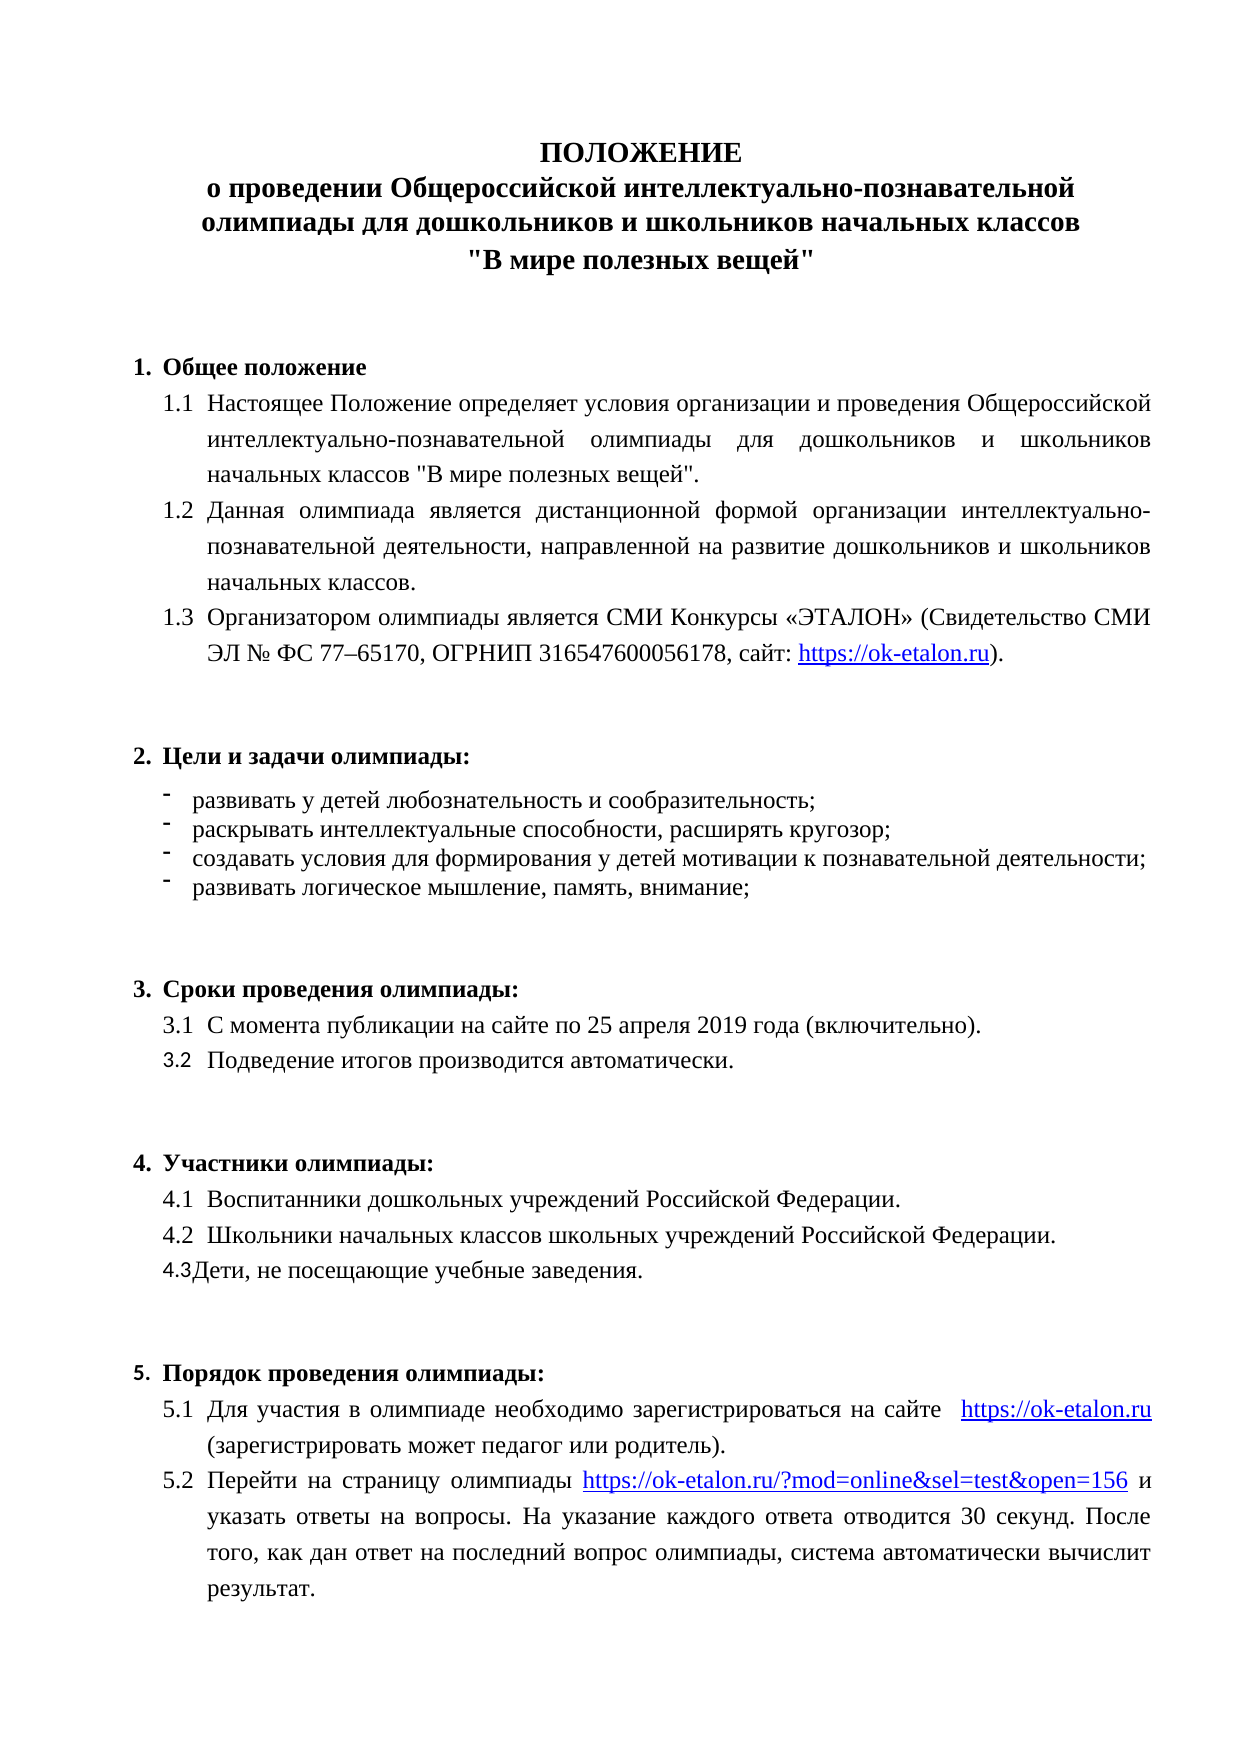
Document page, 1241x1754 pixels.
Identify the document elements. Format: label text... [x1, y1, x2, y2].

list Данная олимпиада является дистанционной формой организации интеллектуально-познавательной деятельности, направленной на развитие дошкольников и школьников начальных классов. [162, 488, 1152, 596]
list Дети, не посещающие учебные заведения. [162, 1249, 1152, 1284]
list Подведение итогов производится автоматически. [162, 1039, 1152, 1074]
list Цели и задачи олимпиады: [133, 734, 1152, 770]
list С момента публикации на сайте по 25 апреля 2019 года (включительно). [162, 1003, 1152, 1039]
list развивать у детей любознательность и сообразительность; [162, 785, 1152, 814]
list Участники олимпиады: [133, 1141, 1152, 1177]
list Сроки проведения олимпиады: [133, 967, 1152, 1003]
list раскрывать интеллектуальные способности, расширять кругозор; [162, 814, 1152, 843]
list Воспитанники дошкольных учреждений Российской Федерации. [162, 1177, 1152, 1213]
list Школьники начальных классов школьных учреждений Российской Федерации. [162, 1213, 1152, 1249]
list Для участия в олимпиаде необходимо зарегистрироваться на сайте https://ok-etalon.ru (зарегистрировать может педагог или родитель). [162, 1387, 1152, 1458]
list создавать условия для формирования у детей мотивации к познавательной деятельности; [162, 843, 1152, 872]
list Организатором олимпиады является СМИ Конкурсы «ЭТАЛОН» (Свидетельство СМИ ЭЛ № ФС 77–65170, ОГРНИП 316547600056178, сайт: https://ok-etalon.ru). [162, 596, 1152, 667]
list Перейти на страницу олимпиады https://ok-etalon.ru/?mod=online&sel=test&open=156 и указать ответы на вопросы. На указание каждого ответа отводится 30 секунд. После того, как дан ответ на последний вопрос олимпиады, система автоматически вычислит результат. [162, 1458, 1152, 1601]
list Настоящее Положение определяет условия организации и проведения Общероссийской интеллектуально-познавательной олимпиады для дошкольников и школьников начальных классов "В мире полезных вещей". [162, 381, 1152, 488]
list Порядок проведения олимпиады: [133, 1351, 1152, 1387]
list Общее положение [133, 345, 1152, 381]
list развивать логическое мышление, память, внимание; [162, 872, 1152, 900]
